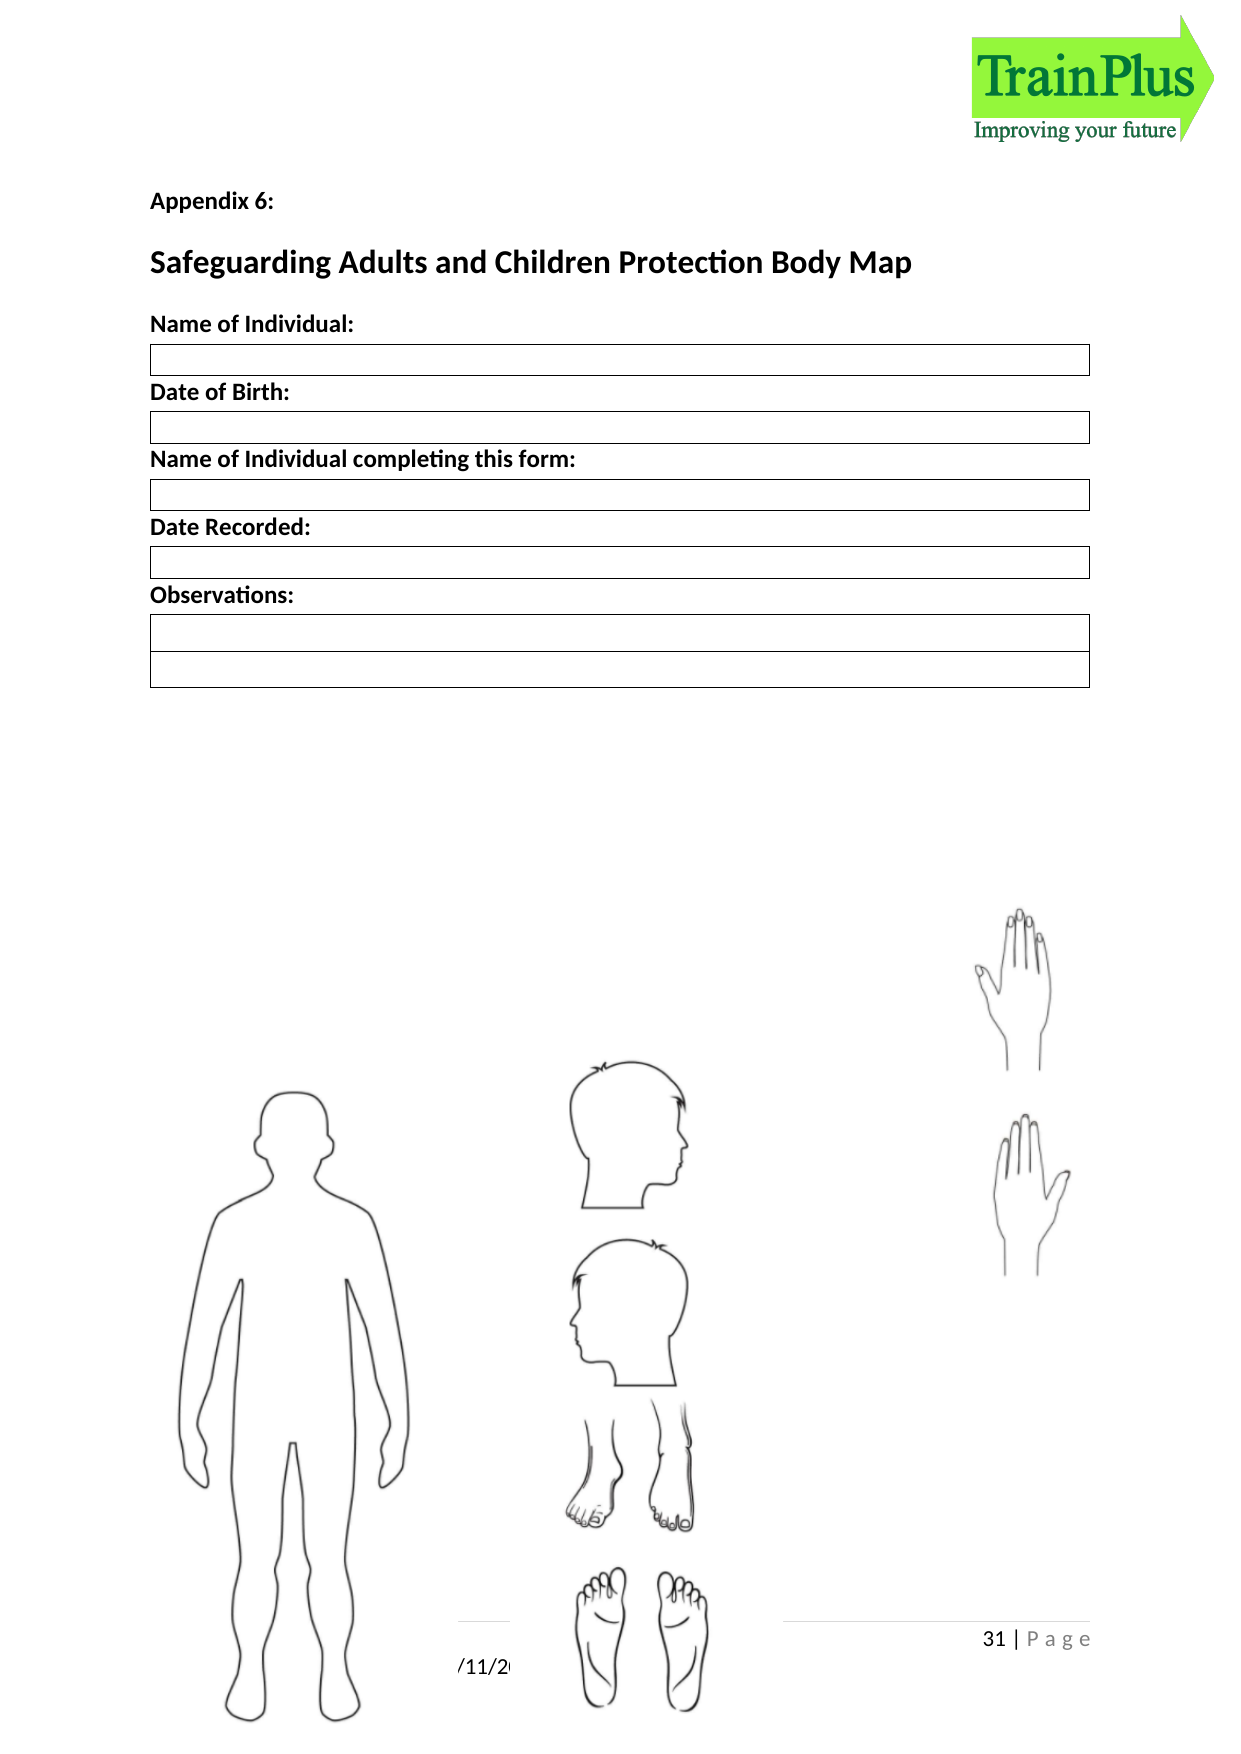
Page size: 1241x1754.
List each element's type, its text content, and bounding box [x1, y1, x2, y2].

text Date Recorded: [150, 511, 1090, 542]
table_header [151, 547, 1089, 578]
text Observations: [150, 579, 1090, 609]
picture [510, 1026, 784, 1754]
picture [971, 15, 1214, 142]
table_header [151, 345, 1089, 375]
text Appendix 6: [150, 185, 1090, 216]
text Name of Individual: [150, 308, 1090, 339]
picture [910, 873, 1152, 1325]
text Date of Birth: [150, 376, 1090, 407]
text Name of Individual completing this form: [150, 444, 1090, 474]
table_header [151, 615, 1089, 651]
picture [146, 1035, 459, 1754]
table_header [151, 412, 1089, 443]
table_header [151, 480, 1089, 510]
table_cell [151, 652, 1089, 687]
text Safeguarding Adults and Children Protection Body Map [150, 241, 1090, 282]
